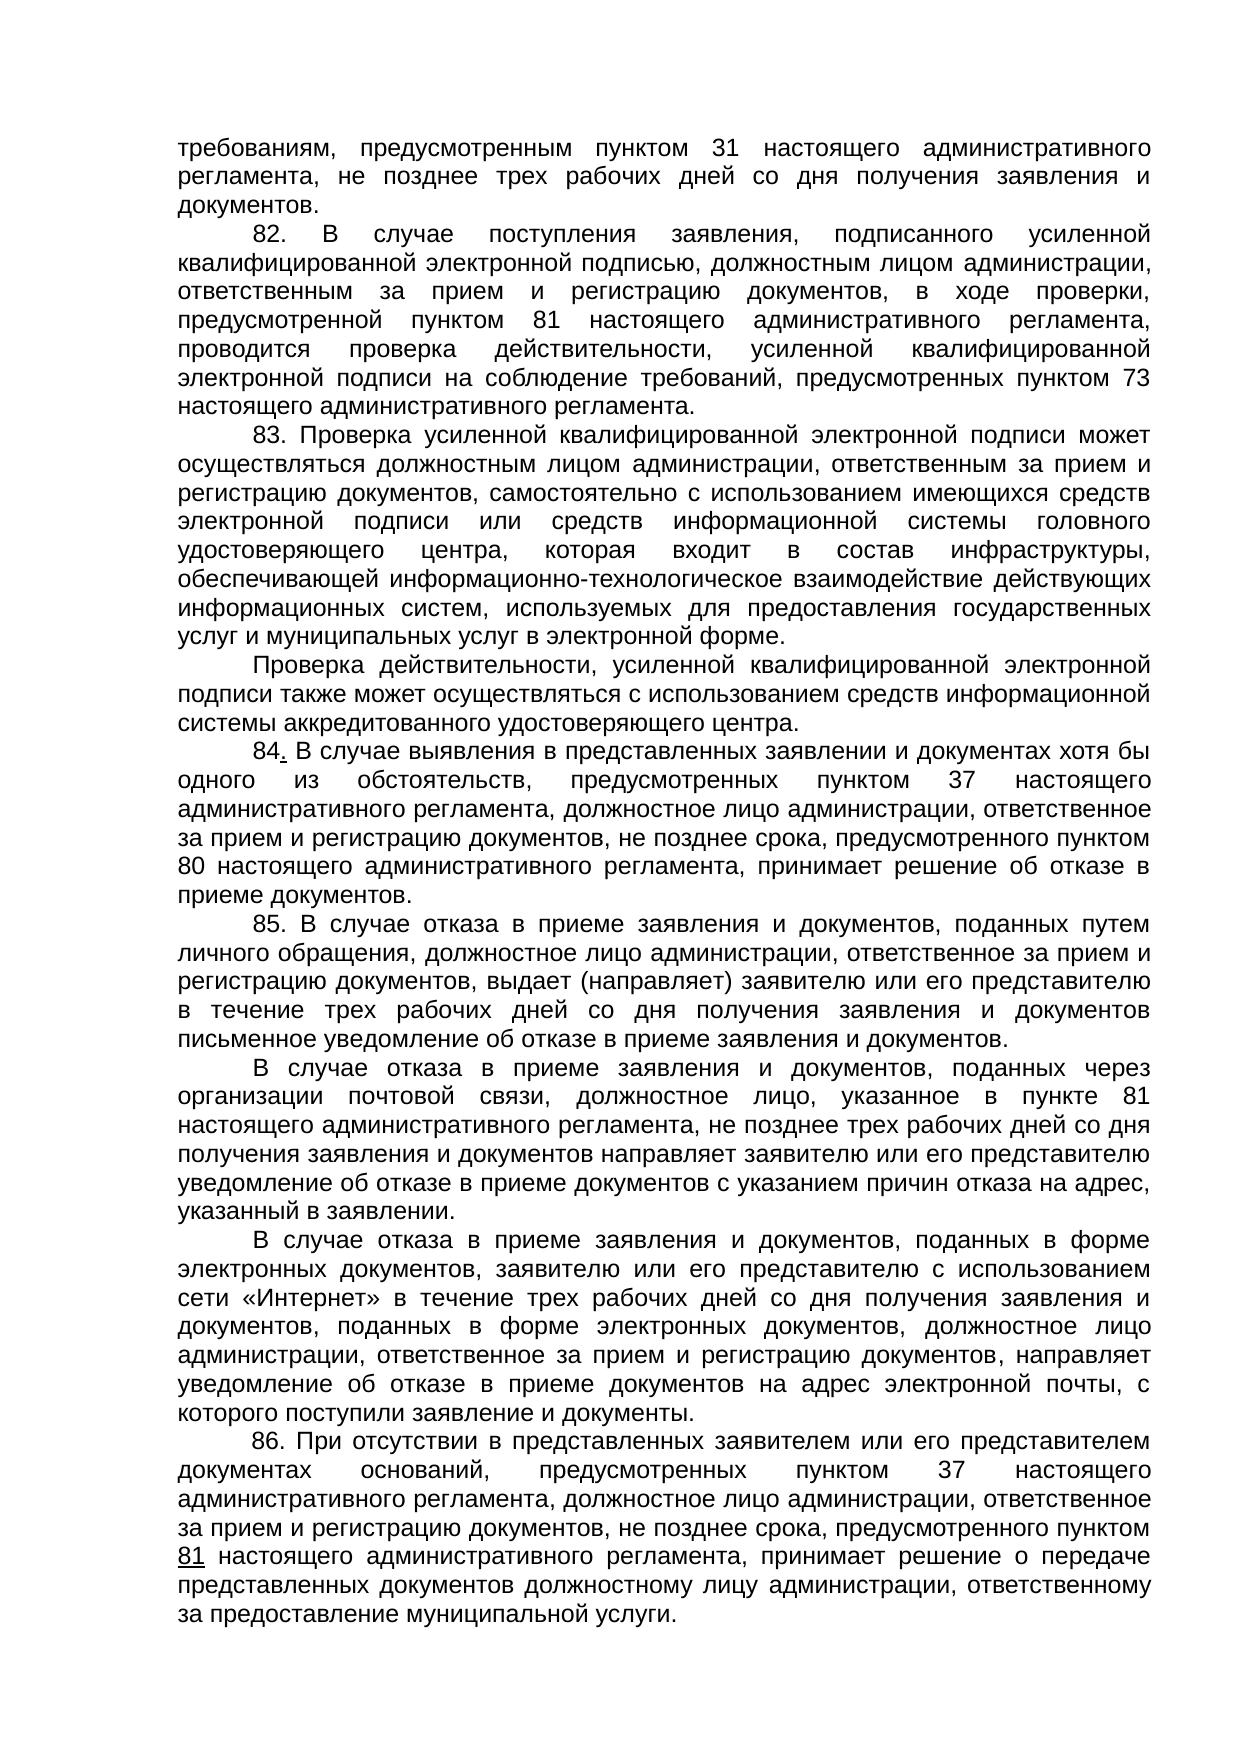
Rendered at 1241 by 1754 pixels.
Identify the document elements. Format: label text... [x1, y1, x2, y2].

text 84. В случае выявления в представленных заявлении и документах хотя бы одного из обстоятельств, предусмотренных пунктом 37 настоящего административного регламента, должностное лицо администрации, ответственное за прием и регистрацию документов, не позднее срока, предусмотренного пунктом 80 настоящего административного регламента, принимает решение об отказе в приеме документов. [177, 736, 1152, 909]
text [177, 132, 1152, 219]
text 85. В случае отказа в приеме заявления и документов, поданных путем личного обращения, должностное лицо администрации, ответственное за прием и регистрацию документов, выдает (направляет) заявителю или его представителю в течение трех рабочих дней со дня получения заявления и документов письменное уведомление об отказе в приеме заявления и документов. [177, 909, 1152, 1052]
text В случае отказа в приеме заявления и документов, поданных в форме электронных документов, заявителю или его представителю с использованием сети «Интернет» в течение трех рабочих дней со дня получения заявления и документов, поданных в форме электронных документов, должностное лицо администрации, ответственное за прием и регистрацию документов, направляет уведомление об отказе в приеме документов на адрес электронной почты, с которого поступили заявление и документы. [177, 1225, 1152, 1426]
text 82. В случае поступления заявления, подписанного усиленной квалифицированной электронной подписью, должностным лицом администрации, ответственным за прием и регистрацию документов, в ходе проверки, предусмотренной пунктом 81 настоящего административного регламента, проводится проверка действительности, усиленной квалифицированной электронной подписи на соблюдение требований, предусмотренных пунктом 73 настоящего административного регламента. [177, 219, 1152, 420]
text 83. Проверка усиленной квалифицированной электронной подписи может осуществляться должностным лицом администрации, ответственным за прием и регистрацию документов, самостоятельно с использованием имеющихся средств электронной подписи или средств информационной системы головного удостоверяющего центра, которая входит в состав инфраструктуры, обеспечивающей информационно-технологическое взаимодействие действующих информационных систем, используемых для предоставления государственных услуг и муниципальных услуг в электронной форме. [177, 420, 1152, 650]
text 86. При отсутствии в представленных заявителем или его представителем документах оснований, предусмотренных пунктом 37 настоящего административного регламента, должностное лицо администрации, ответственное за прием и регистрацию документов, не позднее срока, предусмотренного пунктом 81 настоящего административного регламента, принимает решение о передаче представленных документов должностному лицу администрации, ответственному за предоставление муниципальной услуги. [177, 1426, 1152, 1627]
text В случае отказа в приеме заявления и документов, поданных через организации почтовой связи, должностное лицо, указанное в пункте 81 настоящего административного регламента, не позднее трех рабочих дней со дня получения заявления и документов направляет заявителю или его представителю уведомление об отказе в приеме документов с указанием причин отказа на адрес, указанный в заявлении. [177, 1052, 1152, 1225]
text Проверка действительности, усиленной квалифицированной электронной подписи также может осуществляться с использованием средств информационной системы аккредитованного удостоверяющего центра. [177, 650, 1152, 736]
